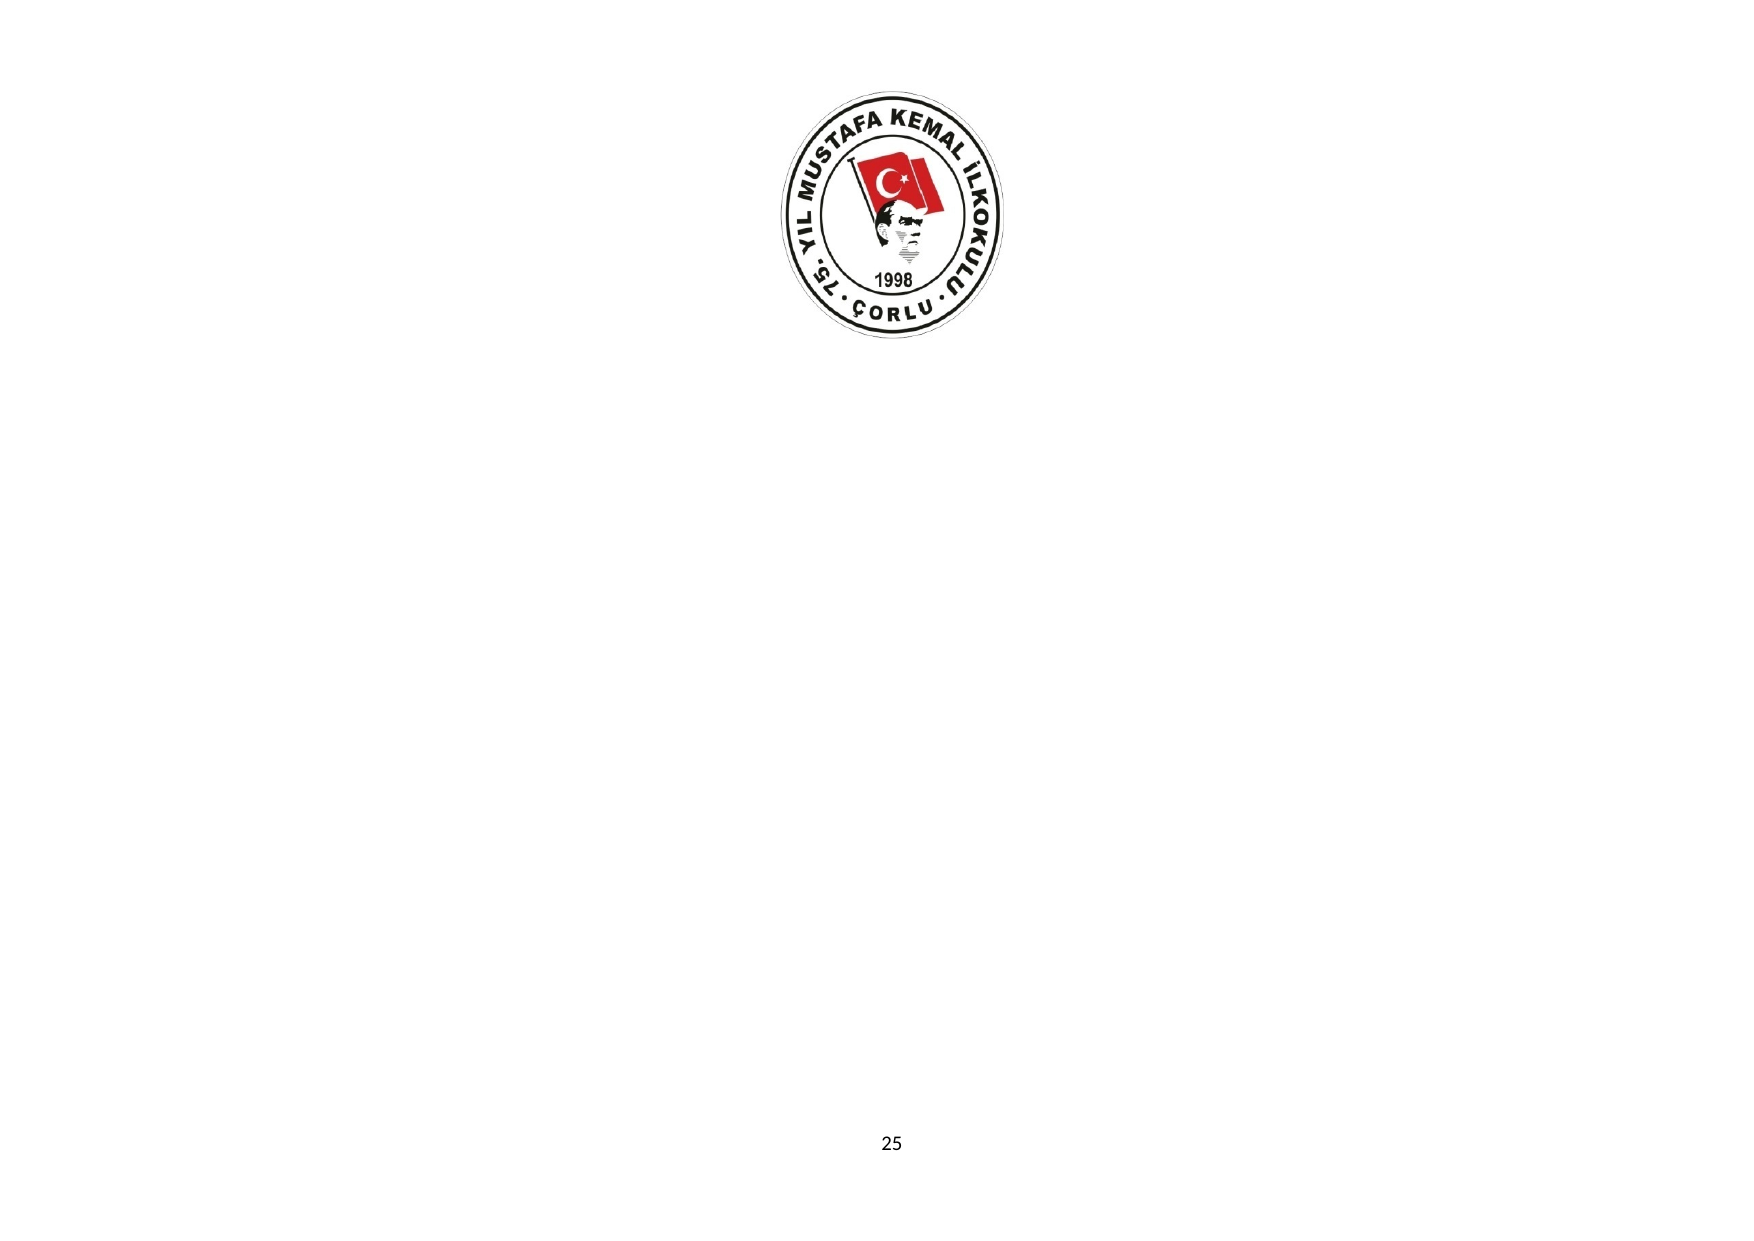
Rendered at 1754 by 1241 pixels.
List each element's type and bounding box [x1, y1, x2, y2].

picture [780, 88, 1004, 339]
